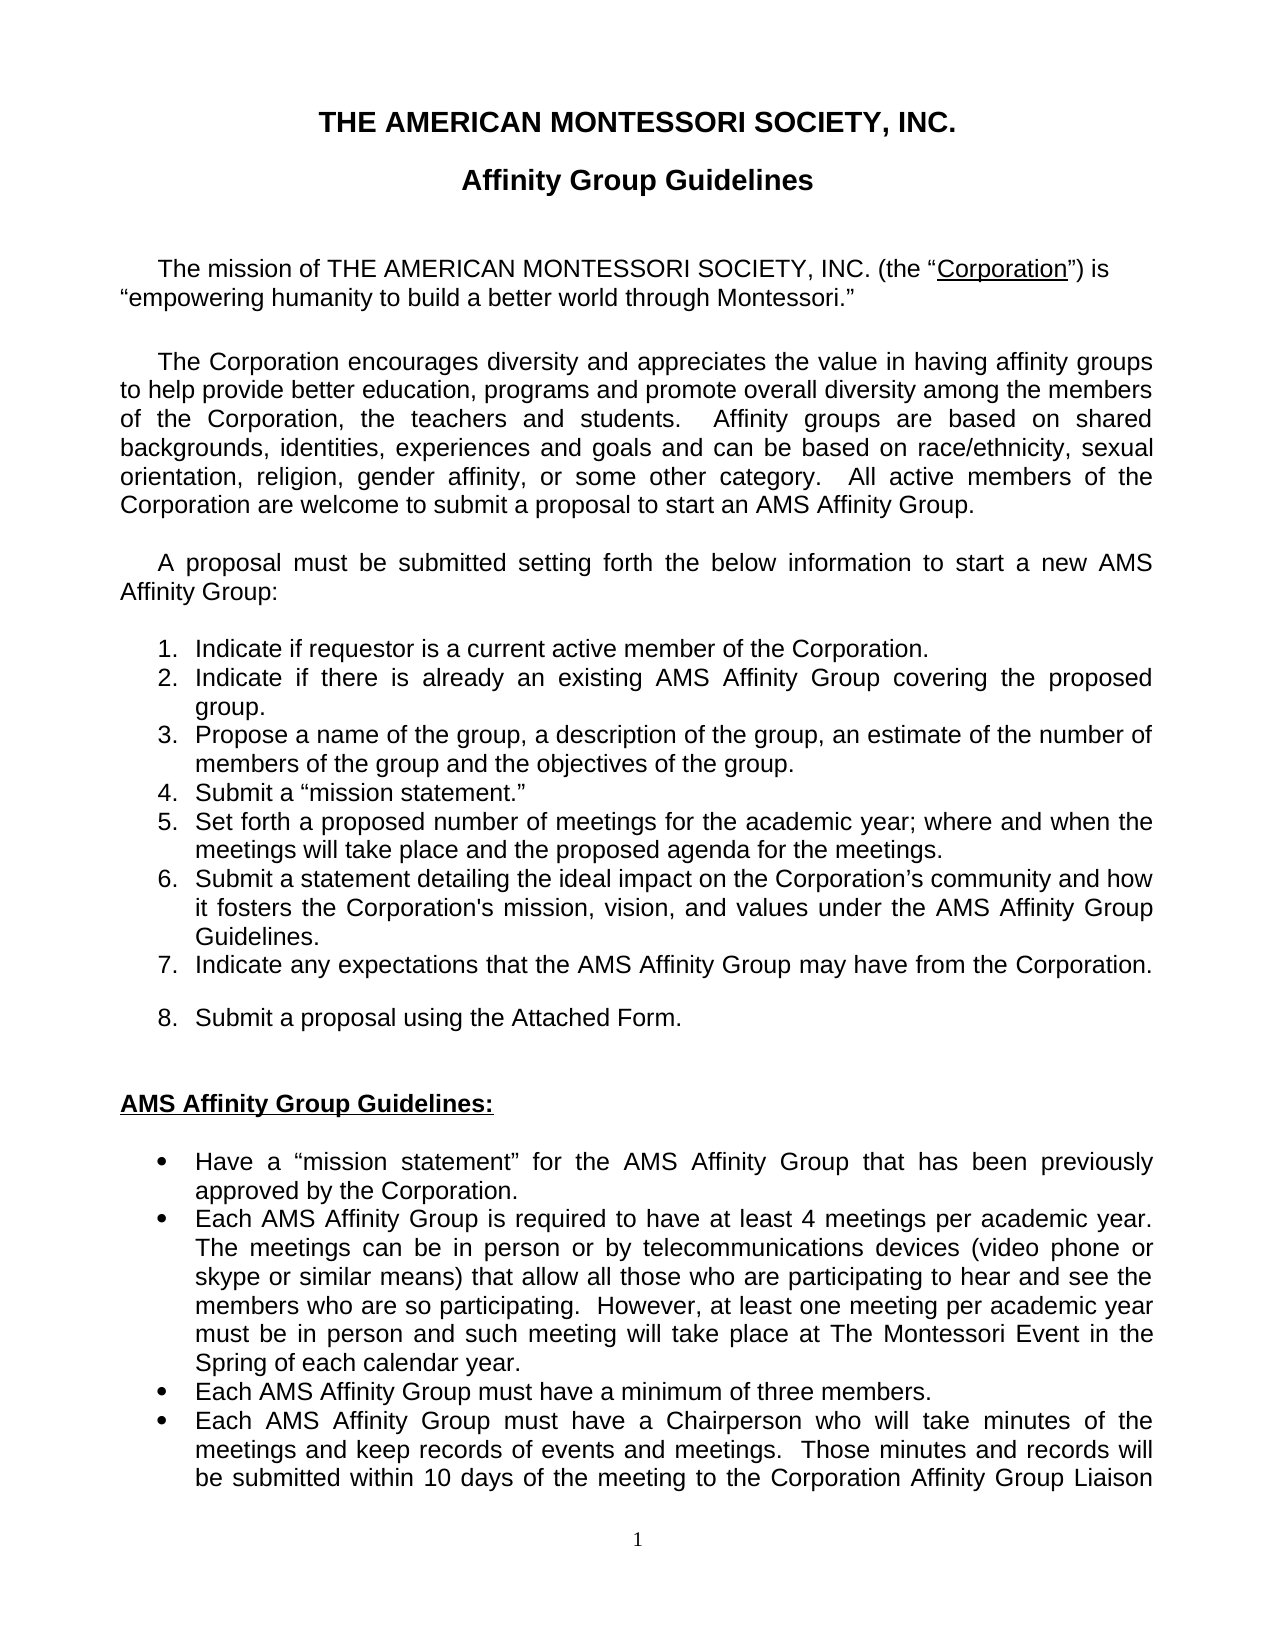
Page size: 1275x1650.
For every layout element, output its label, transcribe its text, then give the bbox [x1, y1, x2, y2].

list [157, 1406, 1155, 1492]
text AMS Affinity Group Guidelines: [120, 1089, 1155, 1118]
list Indicate if there is already an existing AMS Affinity Group covering the proposed group. [157, 663, 1155, 720]
list Submit a proposal using the Attached Form. [157, 1003, 1155, 1032]
text The Corporation encourages diversity and appreciates the value in having affinity groups to help provide better education, programs and promote overall diversity among the members of the Corporation, the teachers and students. Affinity groups are based on shared backgrounds, identities, experiences and goals and can be based on race/ethnicity, sexual orientation, religion, gender affinity, or some other category. All active members of the Corporation are welcome to submit a proposal to start an AMS Affinity Group. [120, 346, 1155, 519]
list Submit a statement detailing the ideal impact on the Corporation’s community and how it fosters the Corporation's mission, vision, and values under the AMS Affinity Group Guidelines. [157, 864, 1155, 950]
list Each AMS Affinity Group is required to have at least 4 meetings per academic year. The meetings can be in person or by telecommunications devices (video phone or skype or similar means) that allow all those who are participating to hear and see the members who are so participating. However, at least one meeting per academic year must be in person and such meeting will take place at The Montessori Event in the Spring of each calendar year. [157, 1204, 1155, 1377]
list Have a “mission statement” for the AMS Affinity Group that has been previously approved by the Corporation. [157, 1147, 1155, 1204]
text The mission of THE AMERICAN MONTESSORI SOCIETY, INC. (the “Corporation”) is “empowering humanity to build a better world through Montessori.” [120, 254, 1155, 312]
subtitle THE AMERICAN MONTESSORI SOCIETY, INC. [120, 105, 1155, 138]
list Each AMS Affinity Group must have a minimum of three members. [157, 1377, 1155, 1406]
list Set forth a proposed number of meetings for the academic year; where and when the meetings will take place and the proposed agenda for the meetings. [157, 806, 1155, 864]
list Indicate if requestor is a current active member of the Corporation. [157, 634, 1155, 663]
text A proposal must be submitted setting forth the below information to start a new AMS Affinity Group: [120, 548, 1155, 605]
list Indicate any expectations that the AMS Affinity Group may have from the Corporation. [157, 950, 1155, 1003]
subtitle Affinity Group Guidelines [120, 163, 1155, 196]
list Propose a name of the group, a description of the group, an estimate of the number of members of the group and the objectives of the group. [157, 720, 1155, 778]
list Submit a “mission statement.” [157, 778, 1155, 806]
